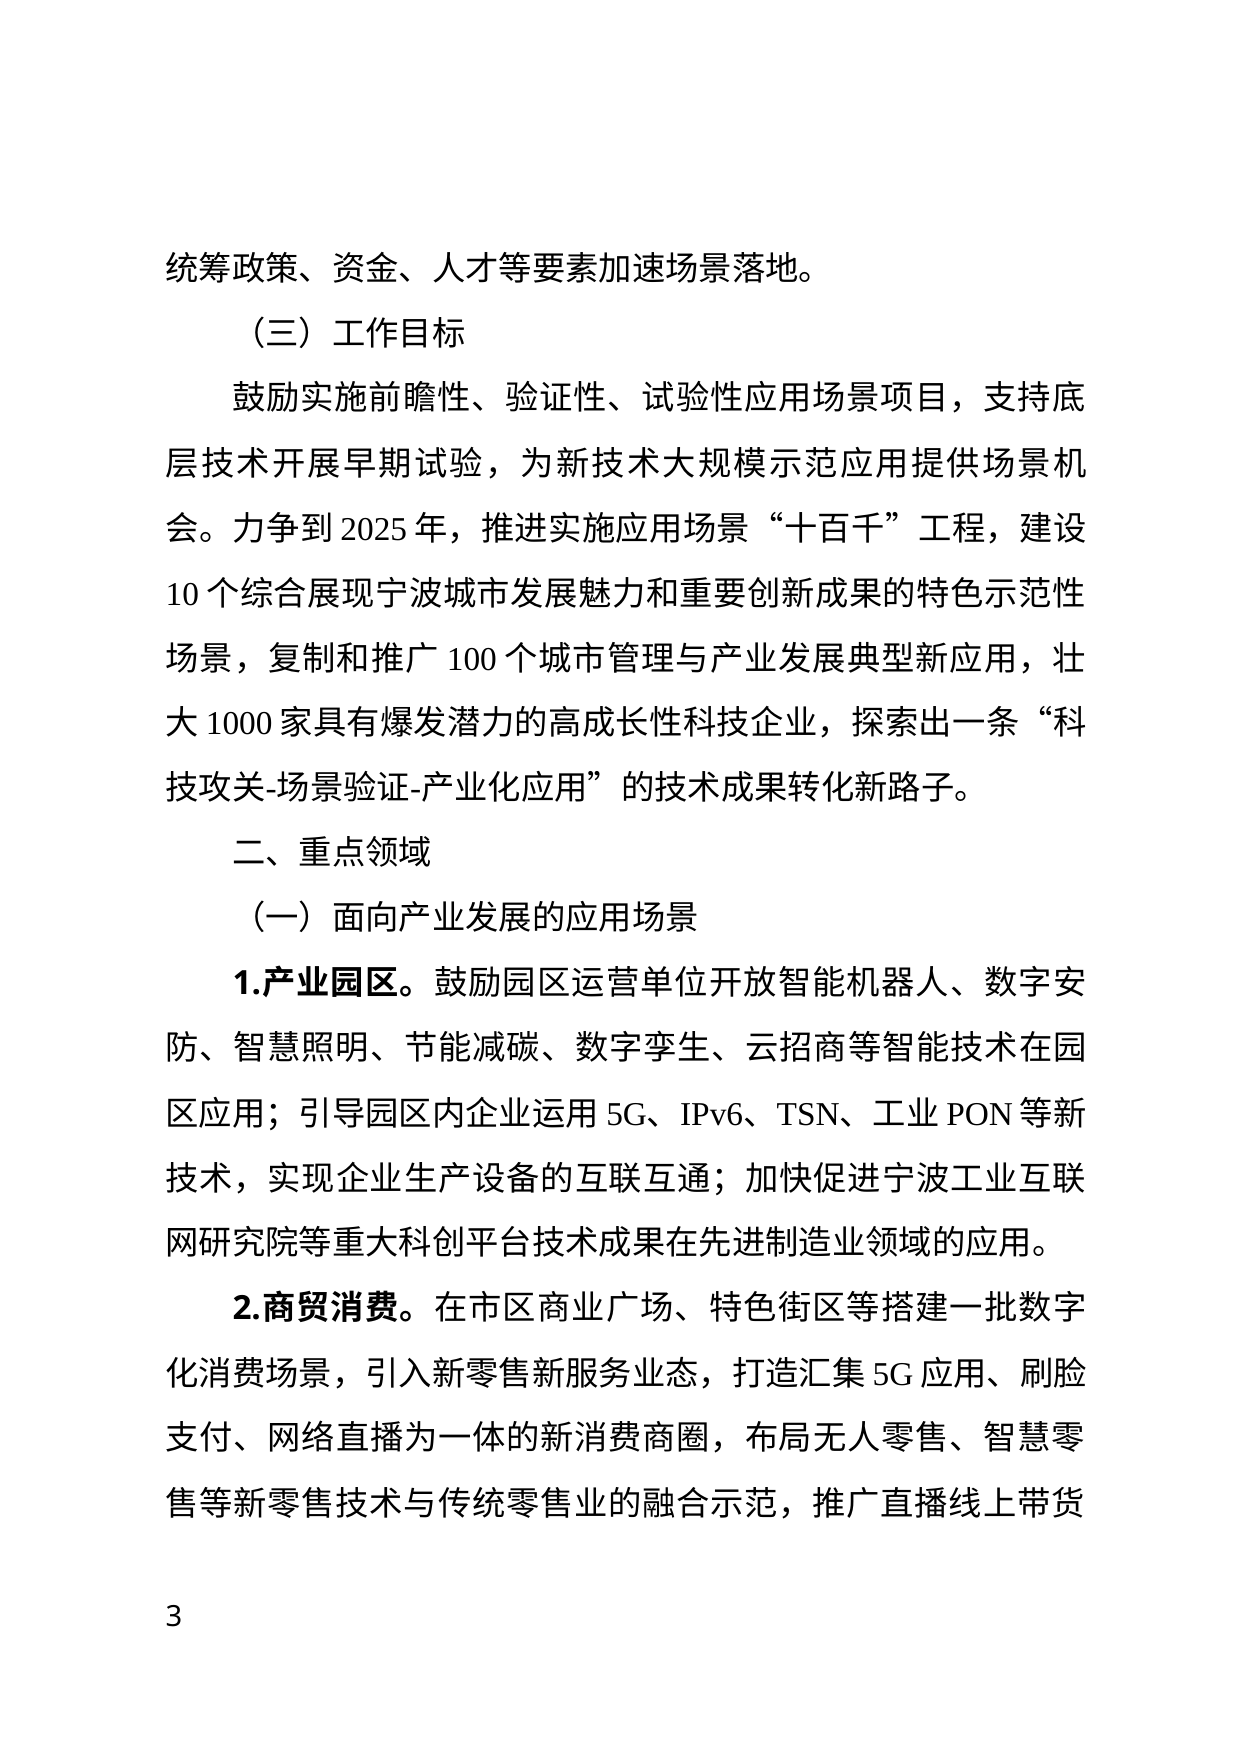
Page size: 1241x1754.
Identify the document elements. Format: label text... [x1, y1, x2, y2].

list 鼓励实施前瞻性、验证性、试验性应用场景项目，支持底层技术开展早期试验，为新技术大规模示范应用提供场景机会。力争到2025年，推进实施应用场景“十百千”工程，建设10个综合展现宁波城市发展魅力和重要创新成果的特色示范性场景，复制和推广100个城市管理与产业发展典型新应用，壮大1000家具有爆发潜力的高成长性科技企业，探索出一条“科技攻关-场景验证-产业化应用”的技术成果转化新路子。 [165, 363, 1087, 818]
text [165, 1273, 1087, 1533]
text （三）工作目标 [165, 298, 1087, 363]
text 1.产业园区。鼓励园区运营单位开放智能机器人、数字安防、智慧照明、节能减碳、数字孪生、云招商等智能技术在园区应用；引导园区内企业运用5G、IPv6、TSN、工业PON等新技术，实现企业生产设备的互联互通；加快促进宁波工业互联网研究院等重大科创平台技术成果在先进制造业领域的应用。 [165, 948, 1087, 1273]
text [165, 233, 1087, 298]
text （一）面向产业发展的应用场景 [165, 883, 1087, 948]
text 二、重点领域 [165, 818, 1087, 883]
